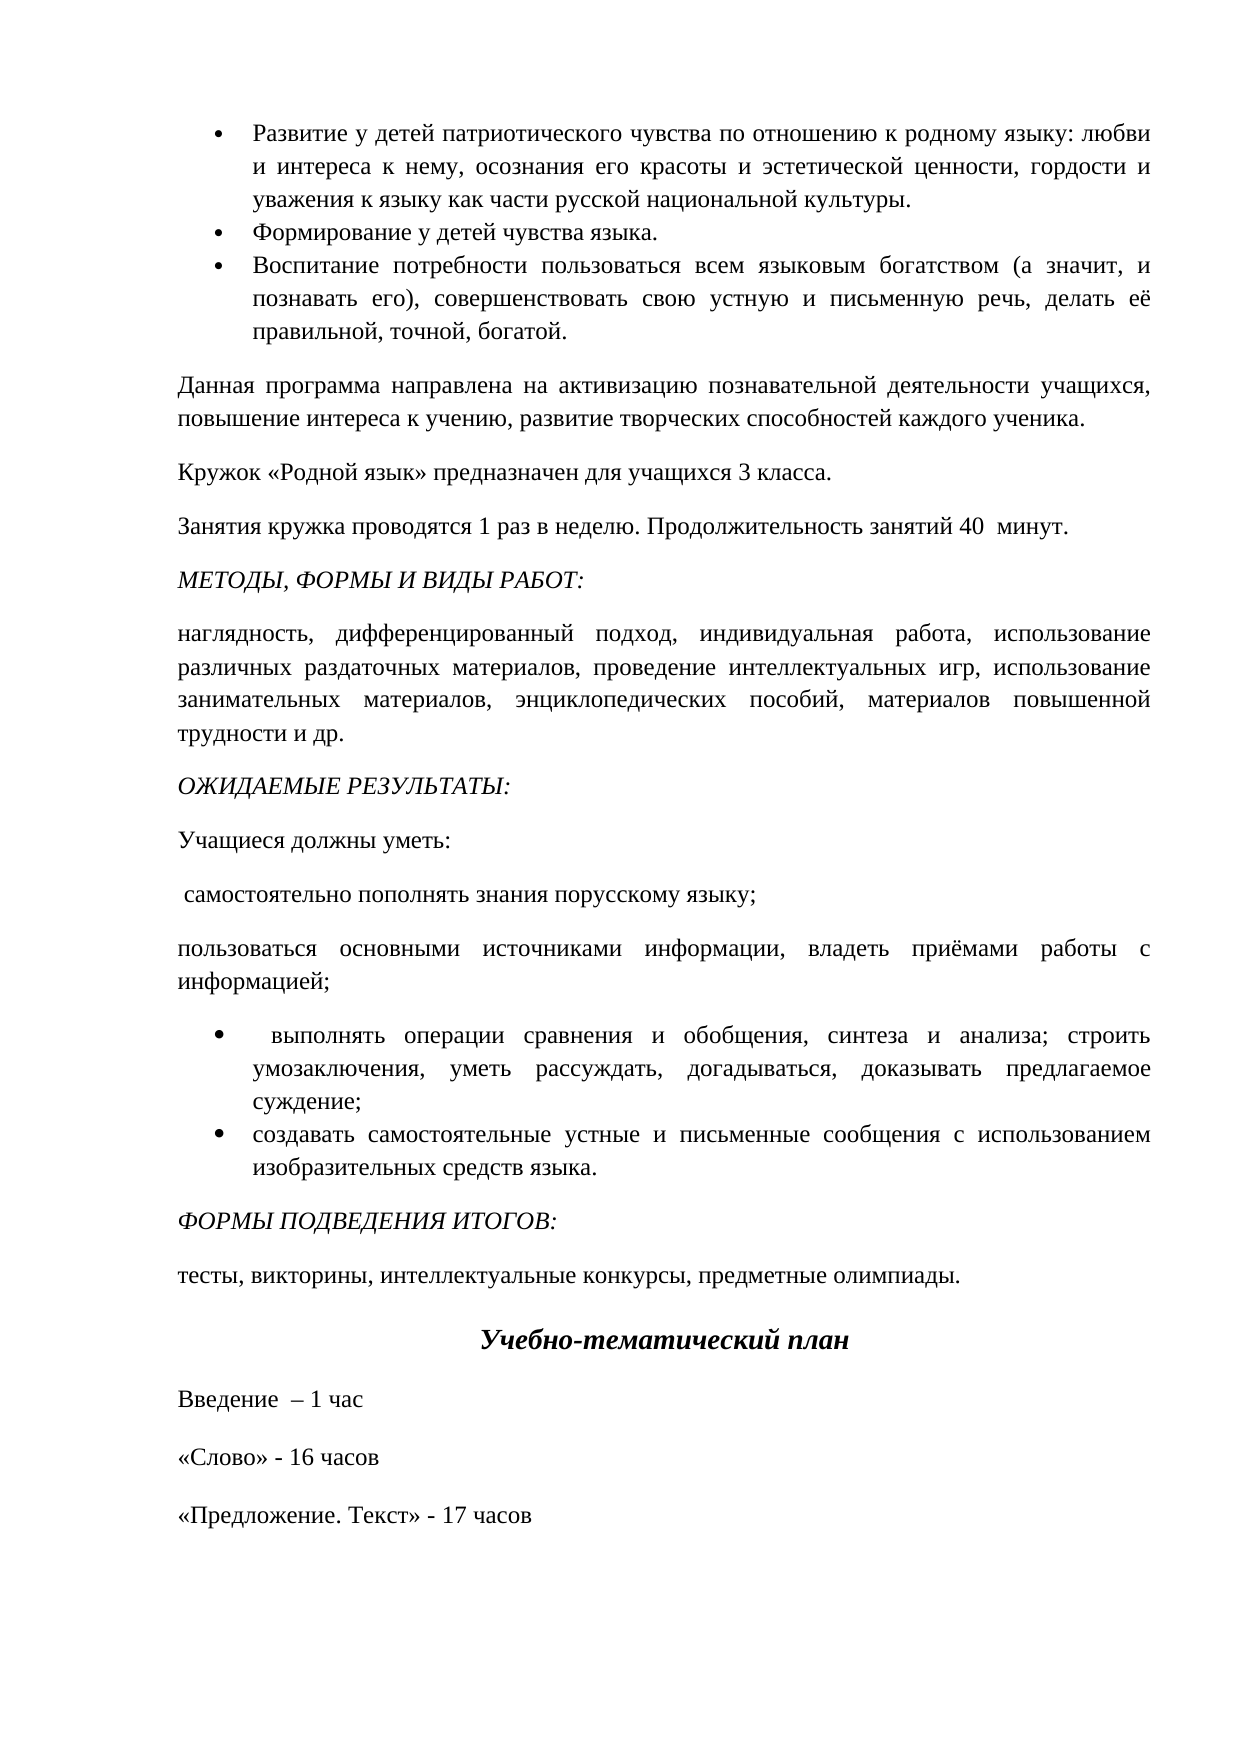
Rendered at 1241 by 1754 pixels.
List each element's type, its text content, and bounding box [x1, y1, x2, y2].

text Учащиеся должны уметь: [177, 825, 1152, 854]
text самостоятельно пополнять знания порусскому языку; [177, 879, 1152, 908]
text наглядность, дифференцированный подход, индивидуальная работа, использование различных раздаточных материалов, проведение интеллектуальных игр, использование занимательных материалов, энциклопедических пособий, материалов повышенной трудности и др. [177, 618, 1152, 746]
text пользоваться основными источниками информации, владеть приёмами работы с информацией; [177, 933, 1152, 995]
text тесты, викторины, интеллектуальные конкурсы, предметные олимпиады. [177, 1260, 1152, 1288]
list создавать самостоятельные устные и письменные сообщения с использованием изобразительных средств языка. [215, 1119, 1152, 1181]
text «Слово» - 16 часов [177, 1442, 1152, 1471]
list Воспитание потребности пользоваться всем языковым богатством (а значит, и познавать его), совершенствовать свою устную и письменную речь, делать её правильной, точной, богатой. [215, 250, 1152, 345]
text Учебно-тематический план [177, 1322, 1152, 1355]
list Формирование у детей чувства языка. [215, 217, 1152, 246]
text Данная программа направлена на активизацию познавательной деятельности учащихся, повышение интереса к учению, развитие творческих способностей каждого ученика. [177, 370, 1152, 432]
text Введение – 1 час [177, 1384, 1152, 1413]
list выполнять операции сравнения и обобщения, синтеза и анализа; строить умозаключения, уметь рассуждать, догадываться, доказывать предлагаемое суждение; [215, 1020, 1152, 1115]
text МЕТОДЫ, ФОРМЫ И ВИДЫ РАБОТ: [177, 565, 1152, 593]
text ОЖИДАЕМЫЕ РЕЗУЛЬТАТЫ: [177, 771, 1152, 800]
list Развитие у детей патриотического чувства по отношению к родному языку: любви и интереса к нему, осознания его красоты и эстетической ценности, гордости и уважения к языку как части русской национальной культуры. [215, 118, 1152, 213]
text ФОРМЫ ПОДВЕДЕНИЯ ИТОГОВ: [177, 1206, 1152, 1234]
text Кружок «Родной язык» предназначен для учащихся 3 класса. [177, 457, 1152, 486]
text Занятия кружка проводятся 1 раз в неделю. Продолжительность занятий 40 минут. [177, 511, 1152, 539]
text «Предложение. Текст» - 17 часов [177, 1500, 1152, 1529]
